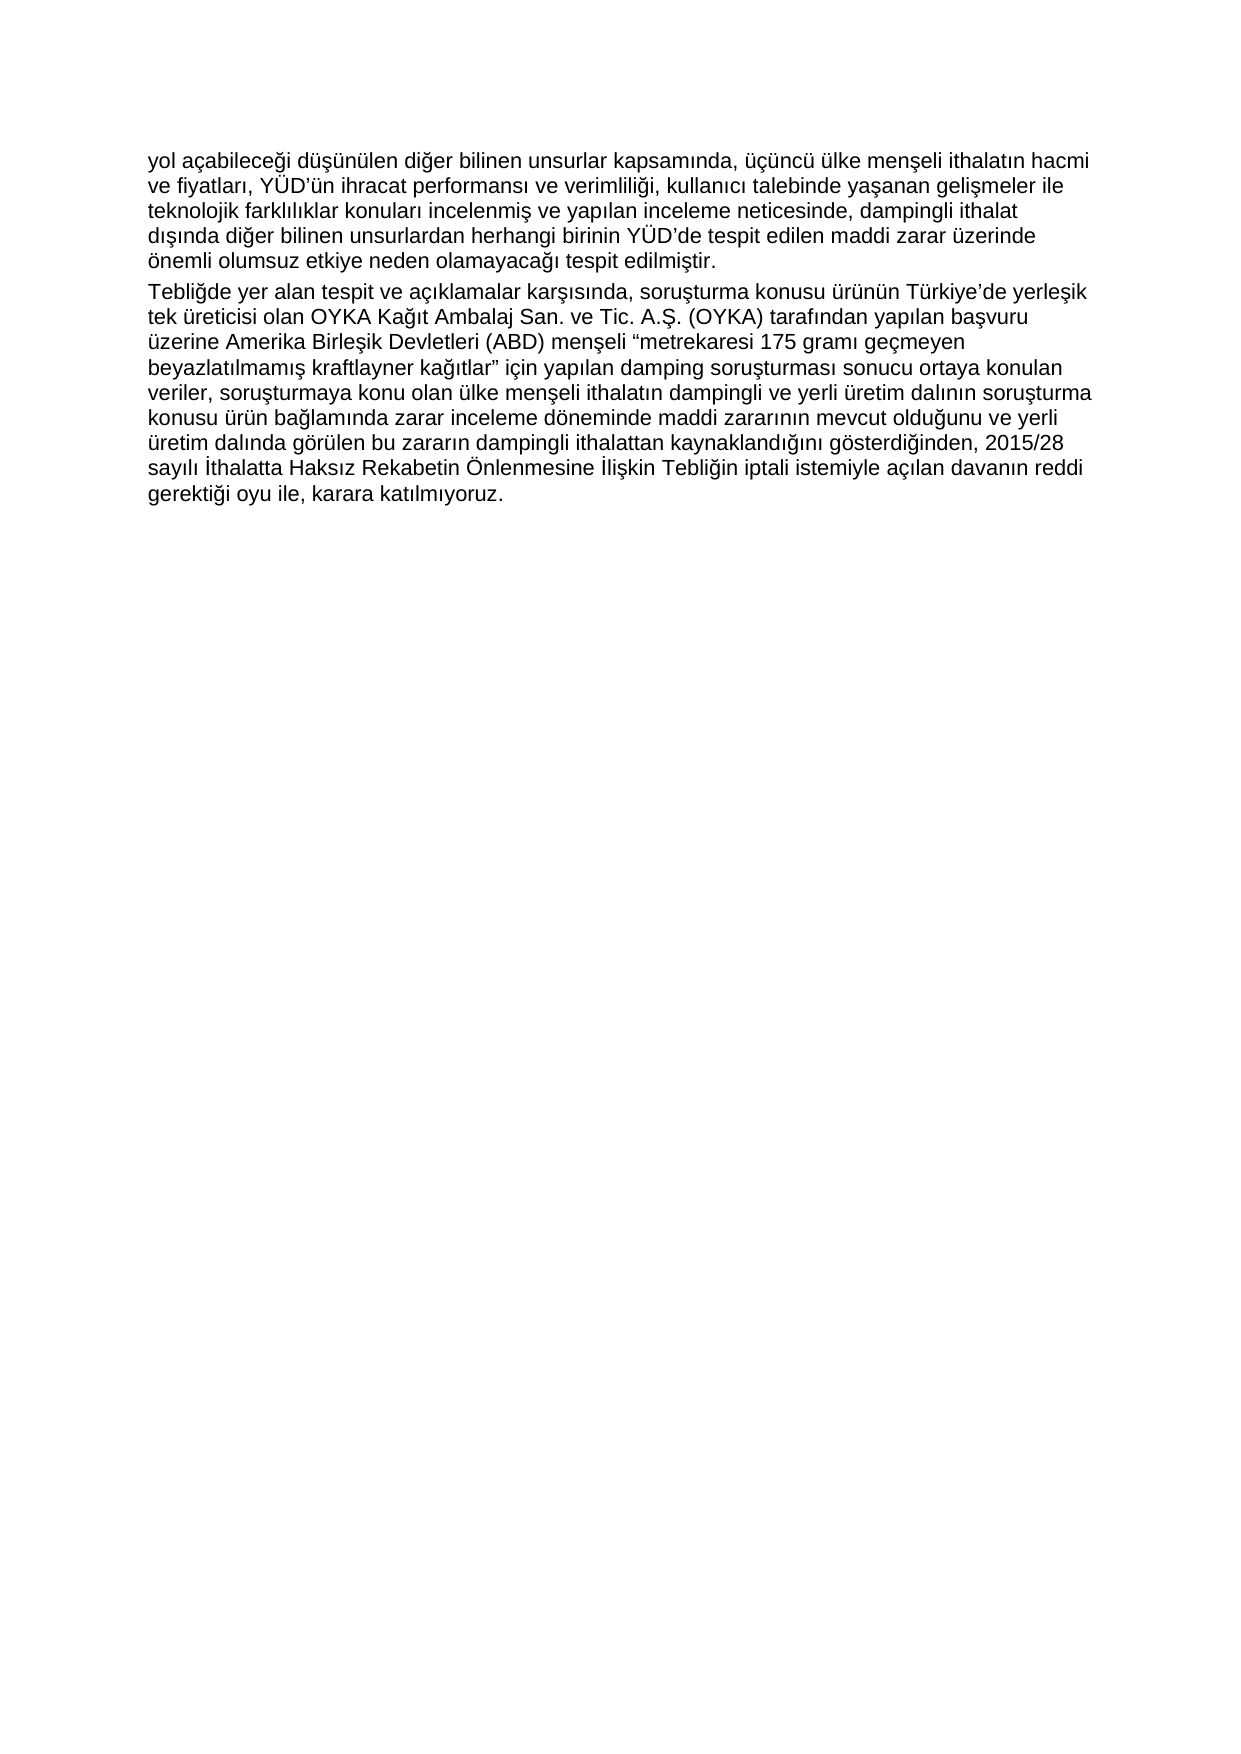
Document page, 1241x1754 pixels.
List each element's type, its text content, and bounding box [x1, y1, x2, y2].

text Tebliğde yer alan tespit ve açıklamalar karşısında, soruşturma konusu ürünün Türkiye’de yerleşik tek üreticisi olan OYKA Kağıt Ambalaj San. ve Tic. A.Ş. (OYKA) tarafından yapılan başvuru üzerine Amerika Birleşik Devletleri (ABD) menşeli “metrekaresi 175 gramı geçmeyen beyazlatılmamış kraftlayner kağıtlar” için yapılan damping soruşturması sonucu ortaya konulan veriler, soruşturmaya konu olan ülke menşeli ithalatın dampingli ve yerli üretim dalının soruşturma konusu ürün bağlamında zarar inceleme döneminde maddi zararının mevcut olduğunu ve yerli üretim dalında görülen bu zararın dampingli ithalattan kaynaklandığını gösterdiğinden, 2015/28 sayılı İthalatta Haksız Rekabetin Önlenmesine İlişkin Tebliğin iptali istemiyle açılan davanın reddi gerektiği oyu ile, karara katılmıyoruz. [148, 279, 1093, 506]
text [148, 148, 1093, 274]
